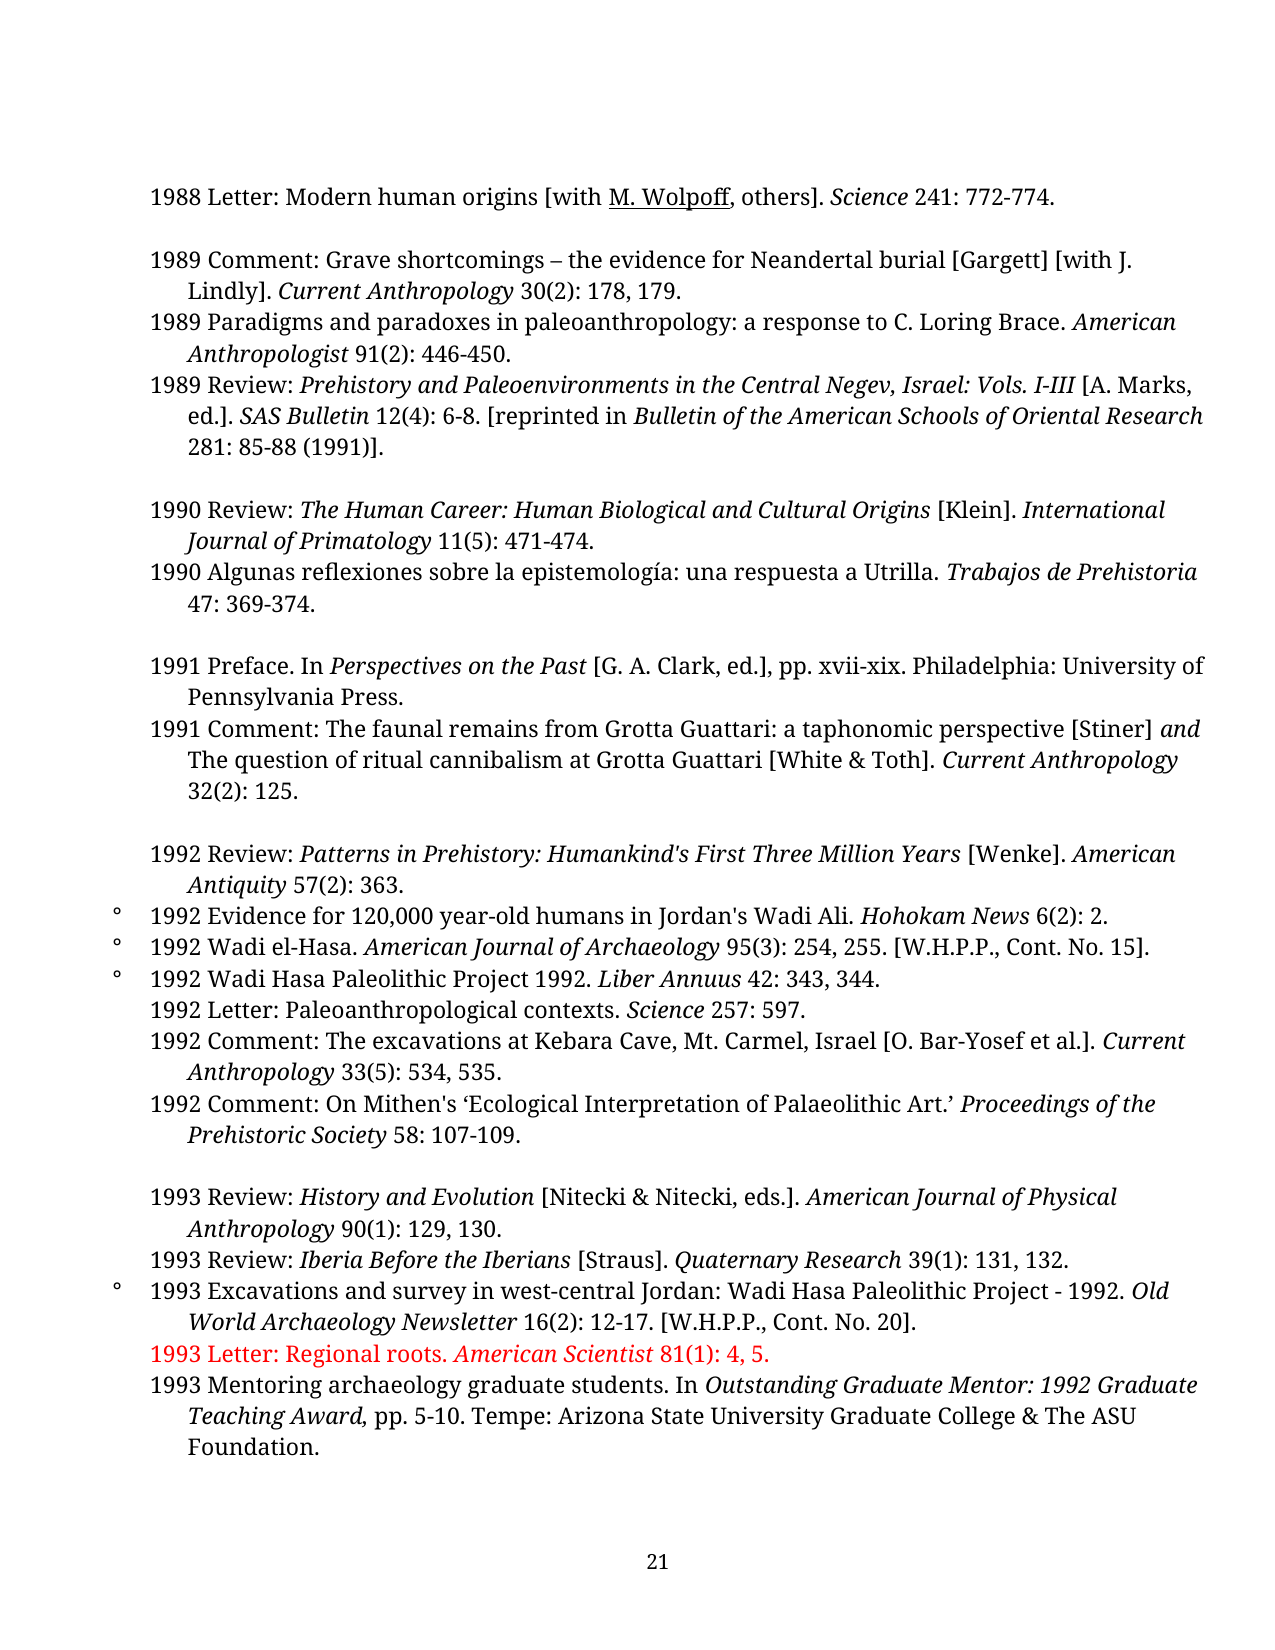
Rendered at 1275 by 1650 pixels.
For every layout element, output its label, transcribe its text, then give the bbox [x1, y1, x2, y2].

text 1989 Review: Prehistory and Paleoenvironments in the Central Negev, Israel: Vols. I-III [A. Marks, ed.]. SAS Bulletin 12(4): 6-8. [reprinted in Bulletin of the American Schools of Oriental Research 281: 85-88 (1991)]. [112, 369, 1209, 462]
text ° 1992 Evidence for 120,000 year-old humans in Jordan's Wadi Ali. Hohokam News 6(2): 2. [112, 900, 1209, 931]
text 1990 Algunas reflexiones sobre la epistemología: una respuesta a Utrilla. Trabajos de Prehistoria 47: 369-374. [112, 556, 1209, 619]
text 1991 Comment: The faunal remains from Grotta Guattari: a taphonomic perspective [Stiner] and The question of ritual cannibalism at Grotta Guattari [White & Toth]. Current Anthropology 32(2): 125. [112, 712, 1209, 806]
text 1989 Comment: Grave shortcomings – the evidence for Neandertal burial [Gargett] [with J. Lindly]. Current Anthropology 30(2): 178, 179. [112, 244, 1209, 306]
text 1988 Letter: Modern human origins [with M. Wolpoff, others]. Science 241: 772-774. [112, 181, 1209, 212]
text 1992 Comment: On Mithen's ‘Ecological Interpretation of Palaeolithic Art.’ Proceedings of the Prehistoric Society 58: 107-109. [112, 1087, 1209, 1150]
text 1990 Review: The Human Career: Human Biological and Cultural Origins [Klein]. International Journal of Primatology 11(5): 471-474. [112, 494, 1209, 556]
text 1989 Paradigms and paradoxes in paleoanthropology: a response to C. Loring Brace. American Anthropologist 91(2): 446-450. [112, 306, 1209, 369]
text 1991 Preface. In Perspectives on the Past [G. A. Clark, ed.], pp. xvii-xix. Philadelphia: University of Pennsylvania Press. [112, 650, 1209, 712]
text ° 1993 Excavations and survey in west-central Jordan: Wadi Hasa Paleolithic Project - 1992. Old World Archaeology Newsletter 16(2): 12-17. [W.H.P.P., Cont. No. 20]. [112, 1275, 1209, 1337]
text 1993 Mentoring archaeology graduate students. In Outstanding Graduate Mentor: 1992 Graduate Teaching Award, pp. 5-10. Tempe: Arizona State University Graduate College & The ASU Foundation. [112, 1369, 1209, 1462]
text 1992 Letter: Paleoanthropological contexts. Science 257: 597. [112, 994, 1209, 1025]
text 1992 Review: Patterns in Prehistory: Humankind's First Three Million Years [Wenke]. American Antiquity 57(2): 363. [112, 837, 1209, 900]
text 1993 Letter: Regional roots. American Scientist 81(1): 4, 5. [112, 1337, 1209, 1369]
text 1993 Review: Iberia Before the Iberians [Straus]. Quaternary Research 39(1): 131, 132. [112, 1244, 1209, 1275]
text ° 1992 Wadi Hasa Paleolithic Project 1992. Liber Annuus 42: 343, 344. [112, 962, 1209, 994]
text ° 1992 Wadi el-Hasa. American Journal of Archaeology 95(3): 254, 255. [W.H.P.P., Cont. No. 15]. [112, 931, 1209, 962]
text 1992 Comment: The excavations at Kebara Cave, Mt. Carmel, Israel [O. Bar-Yosef et al.]. Current Anthropology 33(5): 534, 535. [112, 1025, 1209, 1087]
text 1993 Review: History and Evolution [Nitecki & Nitecki, eds.]. American Journal of Physical Anthropology 90(1): 129, 130. [112, 1181, 1209, 1244]
